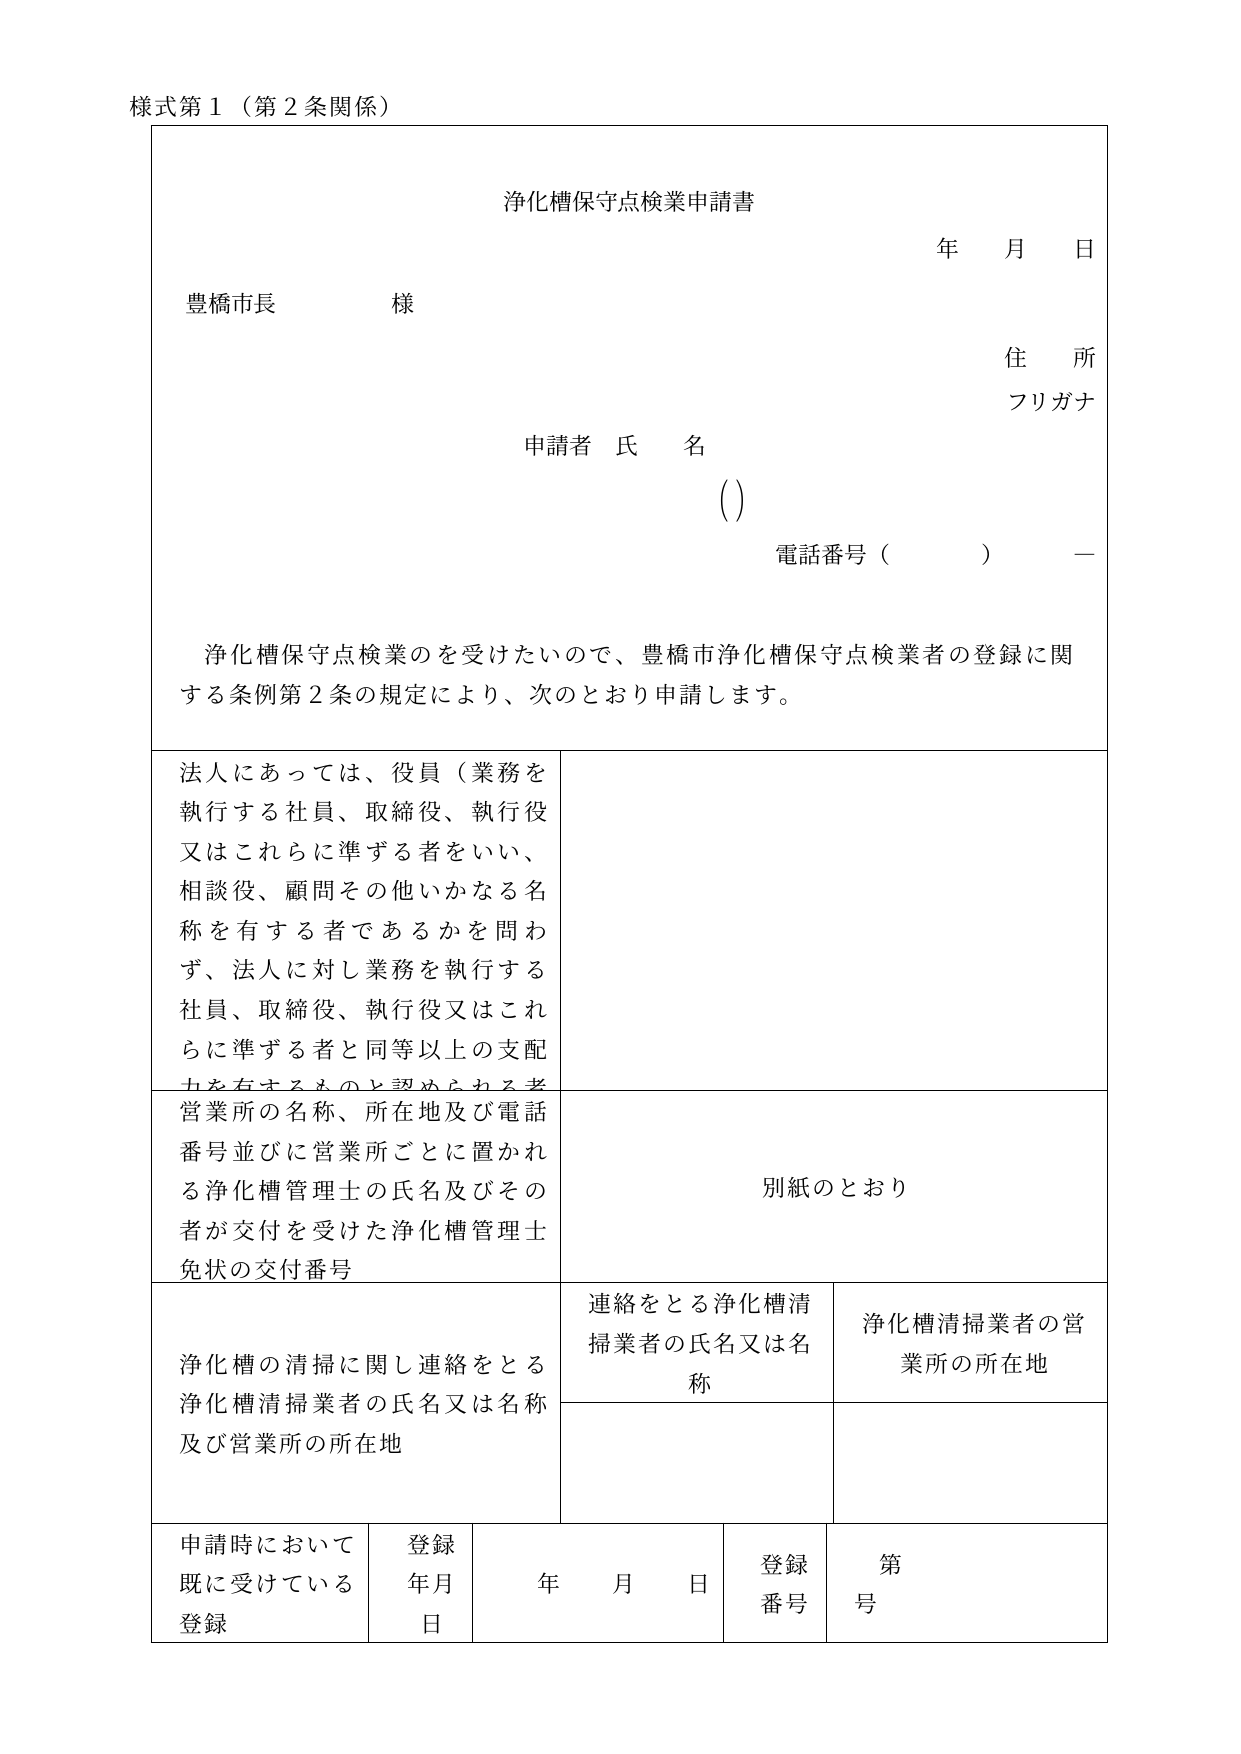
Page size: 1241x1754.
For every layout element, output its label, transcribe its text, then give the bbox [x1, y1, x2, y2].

table_cell 申請時において既に受けている登録 [152, 1524, 368, 1642]
table_cell [834, 1403, 1107, 1522]
table_cell [561, 751, 1107, 1090]
table_cell 営業所の名称、所在地及び電話番号並びに営業所ごとに置かれる浄化槽管理士の氏名及びその者が交付を受けた浄化槽管理士免状の交付番号 [152, 1091, 560, 1282]
table_cell 登録 番号 [724, 1524, 826, 1642]
table_cell 第 号 [827, 1524, 1107, 1642]
table_cell 登録 年月日 [369, 1524, 472, 1642]
table_cell 浄化槽の清掃に関し連絡をとる浄化槽清掃業者の氏名又は名称及び営業所の所在地 [152, 1283, 560, 1522]
table_cell 年 月 日 [473, 1524, 723, 1642]
table_cell 別紙のとおり [561, 1091, 1107, 1282]
table_header 浄化槽保守点検業登 録更新登録申請書 年 月 日 豊橋市長 様 住 所 フリガナ 申請者 氏 名 印 （ ） 電話番号（ ） ― 浄化槽保守点検業の登 録更新登録を受けたいので、豊橋市浄化槽保守点検業者の登録に関する条例第２条第１項第３項の規定により、次のとおり申請します。 [152, 126, 1107, 750]
table_cell 浄化槽清掃業者の営業所の所在地 [834, 1283, 1107, 1402]
table_cell [561, 1403, 833, 1522]
table_cell 連絡をとる浄化槽清掃業者の氏名又は名称 [561, 1283, 833, 1402]
table_cell 法人にあっては、役員（業務を執行する社員、取締役、執行役又はこれらに準ずる者をいい、相談役、顧問その他いかなる名称を有する者であるかを問わず、法人に対し業務を執行する社員、取締役、執行役又はこれらに準ずる者と同等以上の支配力を有するものと認められる者を含む。）の氏名、生年月日、役職名又は呼称並びに住所 [152, 751, 560, 1090]
text 様式第１（第２条関係） [129, 85, 1079, 125]
